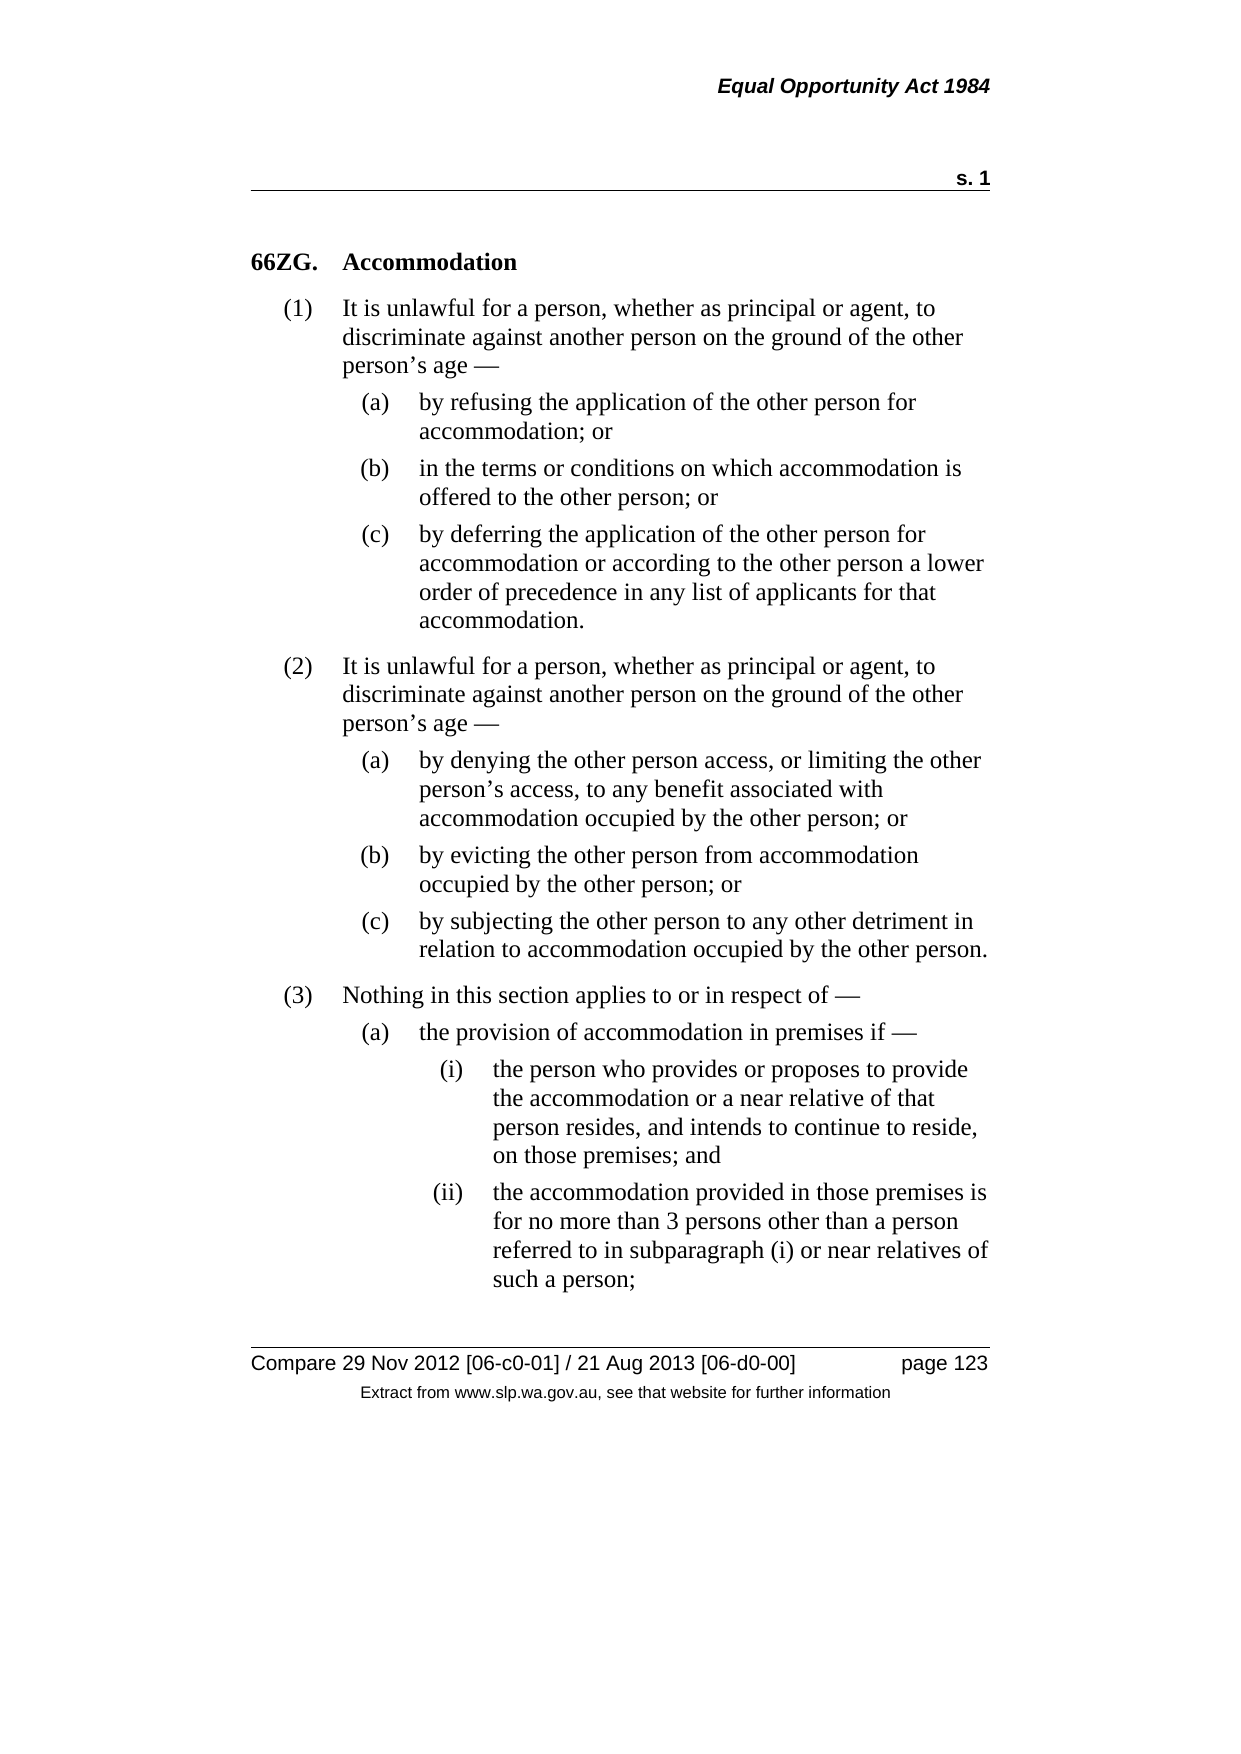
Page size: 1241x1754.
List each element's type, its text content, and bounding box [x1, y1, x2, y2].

text (2) It is unlawful for a person, whether as principal or agent, to discriminate against another person on the ground of the other person’s age — [251, 651, 990, 737]
text (a) by denying the other person access, or limiting the other person’s access, to any benefit associated with accommodation occupied by the other person; or [251, 745, 990, 832]
text (b) by evicting the other person from accommodation occupied by the other person; or [251, 840, 990, 897]
text (c) by deferring the application of the other person for accommodation or according to the other person a lower order of precedence in any list of applicants for that accommodation. [251, 519, 990, 634]
text (a) by refusing the application of the other person for accommodation; or [251, 387, 990, 445]
text (c) by subjecting the other person to any other detriment in relation to accommodation occupied by the other person. [251, 906, 990, 963]
text (1) It is unlawful for a person, whether as principal or agent, to discriminate against another person on the ground of the other person’s age — [251, 293, 990, 379]
text (b) in the terms or conditions on which accommodation is offered to the other person; or [251, 453, 990, 511]
text (3) Nothing in this section applies to or in respect of — [251, 980, 990, 1009]
subtitle 66ZG. Accommodation [251, 247, 990, 276]
text (ii) the accommodation provided in those premises is for no more than 3 persons other than a person referred to in subparagraph (i) or near relatives of such a person; [251, 1177, 990, 1292]
text (a) the provision of accommodation in premises if — [251, 1017, 990, 1046]
text (i) the person who provides or proposes to provide the accommodation or a near relative of that person resides, and intends to continue to reside, on those premises; and [251, 1054, 990, 1169]
